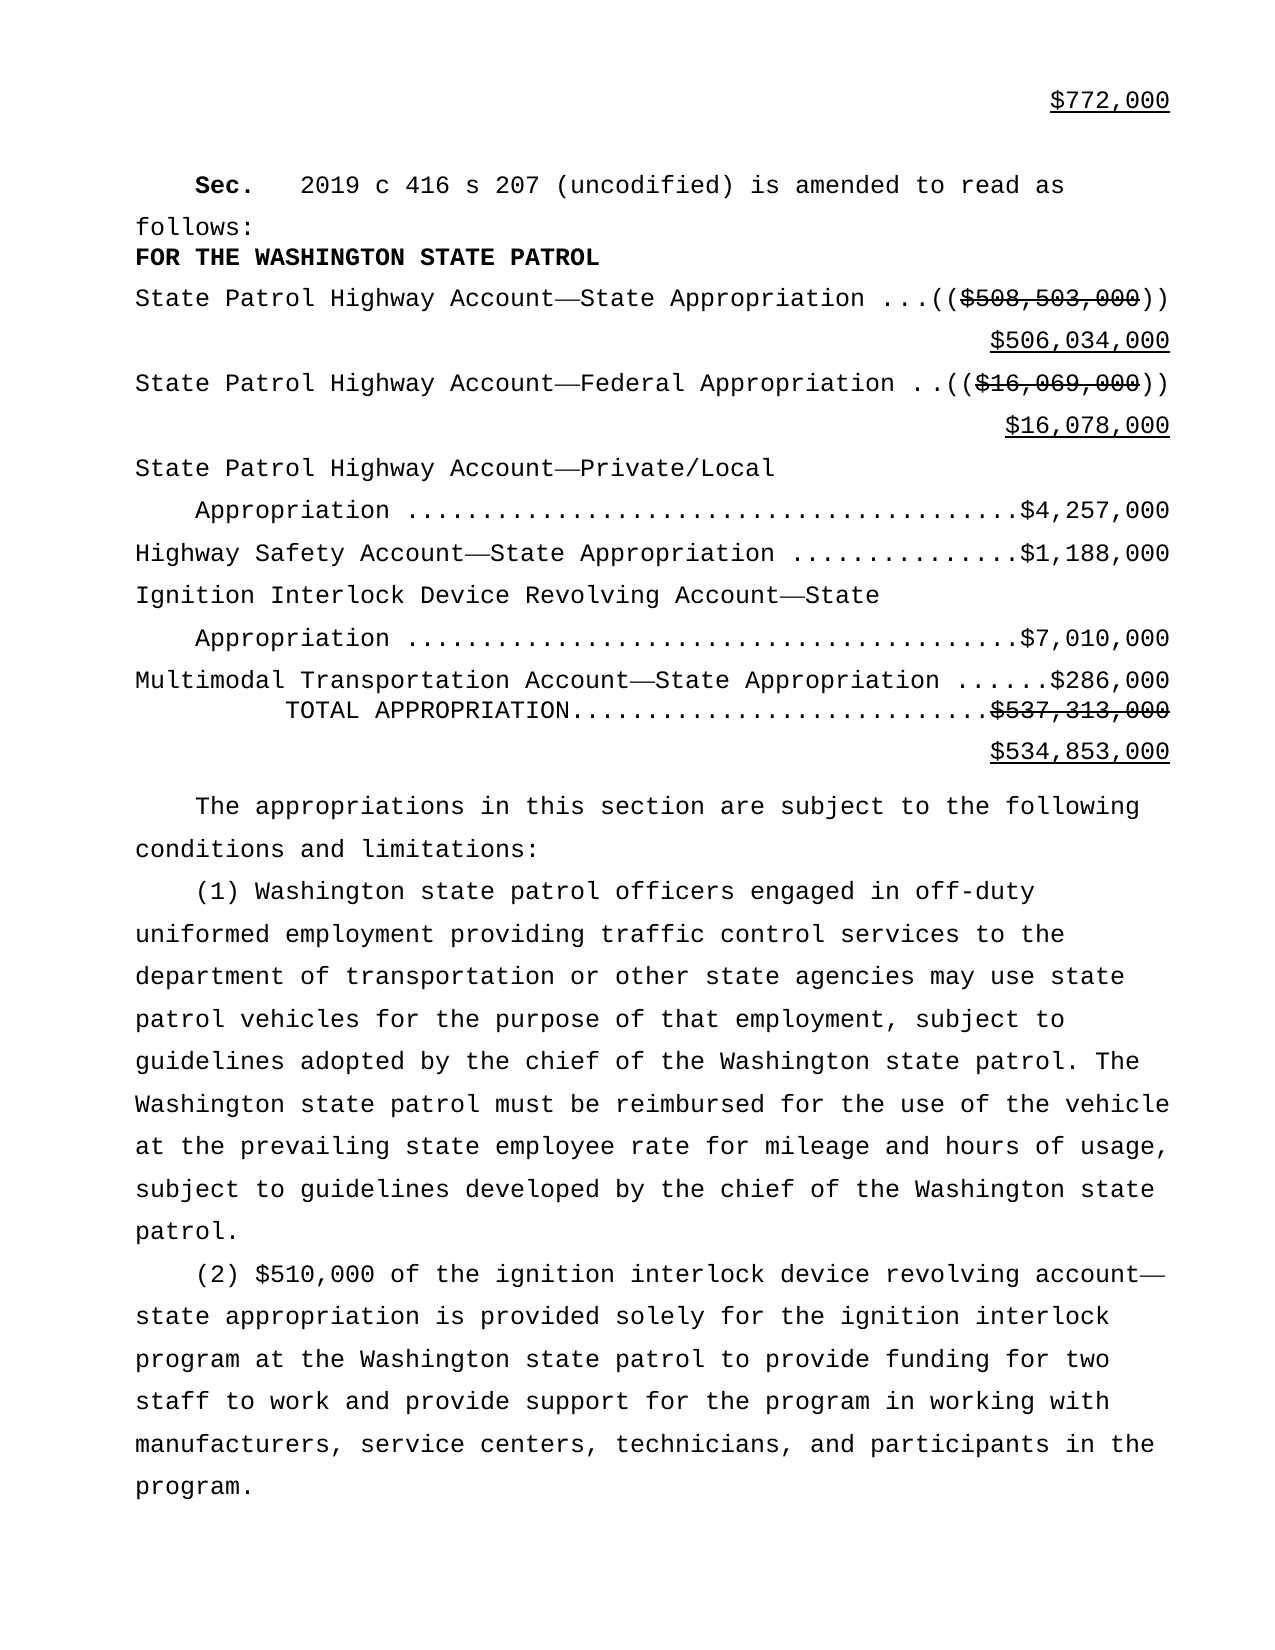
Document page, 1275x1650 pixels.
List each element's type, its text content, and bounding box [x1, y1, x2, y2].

text State Patrol Highway Account—Private/Local [135, 442, 1170, 485]
text Appropriation $4,257,000 [135, 485, 1170, 527]
text State Patrol Highway Account—Federal Appropriation (($16,069,000)) [135, 357, 1170, 400]
text TOTAL APPROPRIATION $537,313,000 [135, 697, 1170, 726]
text $772,000 [135, 75, 1170, 117]
text Sec. 2019 c 416 s 207 (uncodified) is amended to read as follows: [135, 159, 1170, 244]
text (2) $510,000 of the ignition interlock device revolving account—state appropriation is provided solely for the ignition interlock program at the Washington state patrol to provide funding for two staff to work and provide support for the program in working with manufacturers, service centers, technicians, and participants in the program. [135, 1248, 1170, 1503]
text Multimodal Transportation Account—State Appropriation $286,000 [135, 655, 1170, 697]
text Appropriation $7,010,000 [135, 612, 1170, 655]
text $16,078,000 [135, 400, 1170, 442]
text Highway Safety Account—State Appropriation $1,188,000 [135, 527, 1170, 570]
text The appropriations in this section are subject to the following conditions and limitations: [135, 781, 1170, 866]
text $534,853,000 [135, 726, 1170, 768]
text FOR THE WASHINGTON STATE PATROL [135, 244, 1170, 272]
text Ignition Interlock Device Revolving Account—State [135, 570, 1170, 612]
text (1) Washington state patrol officers engaged in off-duty uniformed employment providing traffic control services to the department of transportation or other state agencies may use state patrol vehicles for the purpose of that employment, subject to guidelines adopted by the chief of the Washington state patrol. The Washington state patrol must be reimbursed for the use of the vehicle at the prevailing state employee rate for mileage and hours of usage, subject to guidelines developed by the chief of the Washington state patrol. [135, 866, 1170, 1248]
text $506,034,000 [135, 315, 1170, 357]
text State Patrol Highway Account—State Appropriation (($508,503,000)) [135, 272, 1170, 315]
